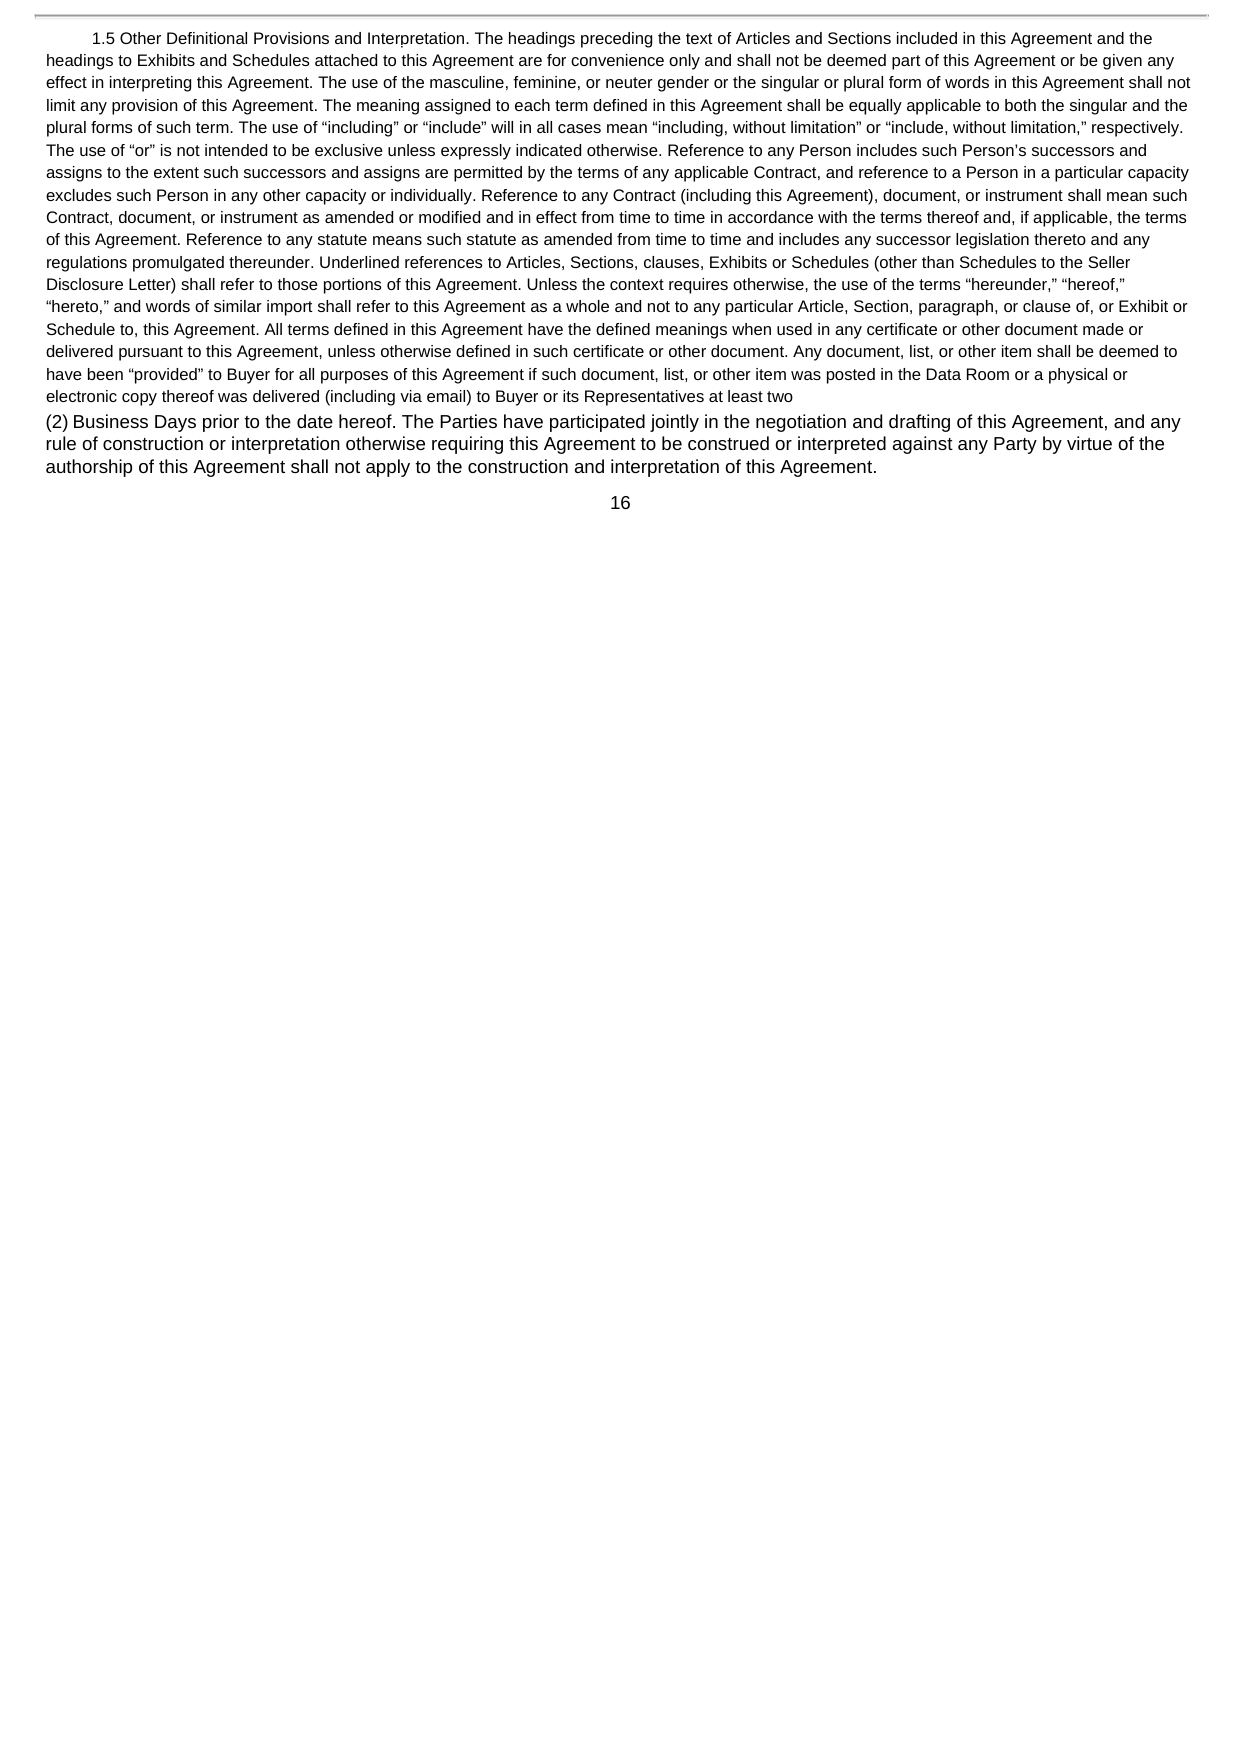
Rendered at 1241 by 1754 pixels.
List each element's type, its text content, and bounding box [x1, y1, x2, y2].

text 1.5 Other Definitional Provisions and Interpretation. The headings preceding the text of Articles and Sections included in this Agreement and the headings to Exhibits and Schedules attached to this Agreement are for convenience only and shall not be deemed part of this Agreement or be given any effect in interpreting this Agreement. The use of the masculine, feminine, or neuter gender or the singular or plural form of words in this Agreement shall not limit any provision of this Agreement. The meaning assigned to each term defined in this Agreement shall be equally applicable to both the singular and the plural forms of such term. The use of “including” or “include” will in all cases mean “including, without limitation” or “include, without limitation,” respectively. The use of “or” is not intended to be exclusive unless expressly indicated otherwise. Reference to any Person includes such Person’s successors and assigns to the extent such successors and assigns are permitted by the terms of any applicable Contract, and reference to a Person in a particular capacity excludes such Person in any other capacity or individually. Reference to any Contract (including this Agreement), document, or instrument shall mean such Contract, document, or instrument as amended or modified and in effect from time to time in accordance with the terms thereof and, if applicable, the terms of this Agreement. Reference to any statute means such statute as amended from time to time and includes any successor legislation thereto and any regulations promulgated thereunder. Underlined references to Articles, Sections, clauses, Exhibits or Schedules (other than Schedules to the Seller Disclosure Letter) shall refer to those portions of this Agreement. Unless the context requires otherwise, the use of the terms “hereunder,” “hereof,” “hereto,” and words of similar import shall refer to this Agreement as a whole and not to any particular Article, Section, paragraph, or clause of, or Exhibit or Schedule to, this Agreement. All terms defined in this Agreement have the defined meanings when used in any certificate or other document made or delivered pursuant to this Agreement, unless otherwise defined in such certificate or other document. Any document, list, or other item shall be deemed to have been “provided” to Buyer for all purposes of this Agreement if such document, list, or other item was posted in the Data Room or a physical or electronic copy thereof was delivered (including via email) to Buyer or its Representatives at least two [46, 28, 1192, 406]
text 16 [45, 492, 1195, 513]
picture [32, 14, 1209, 21]
list Business Days prior to the date hereof. The Parties have participated jointly in the negotiation and drafting of this Agreement, and any rule of construction or interpretation otherwise requiring this Agreement to be construed or interpreted against any Party by virtue of the authorship of this Agreement shall not apply to the construction and interpretation of this Agreement. [45, 410, 1192, 478]
